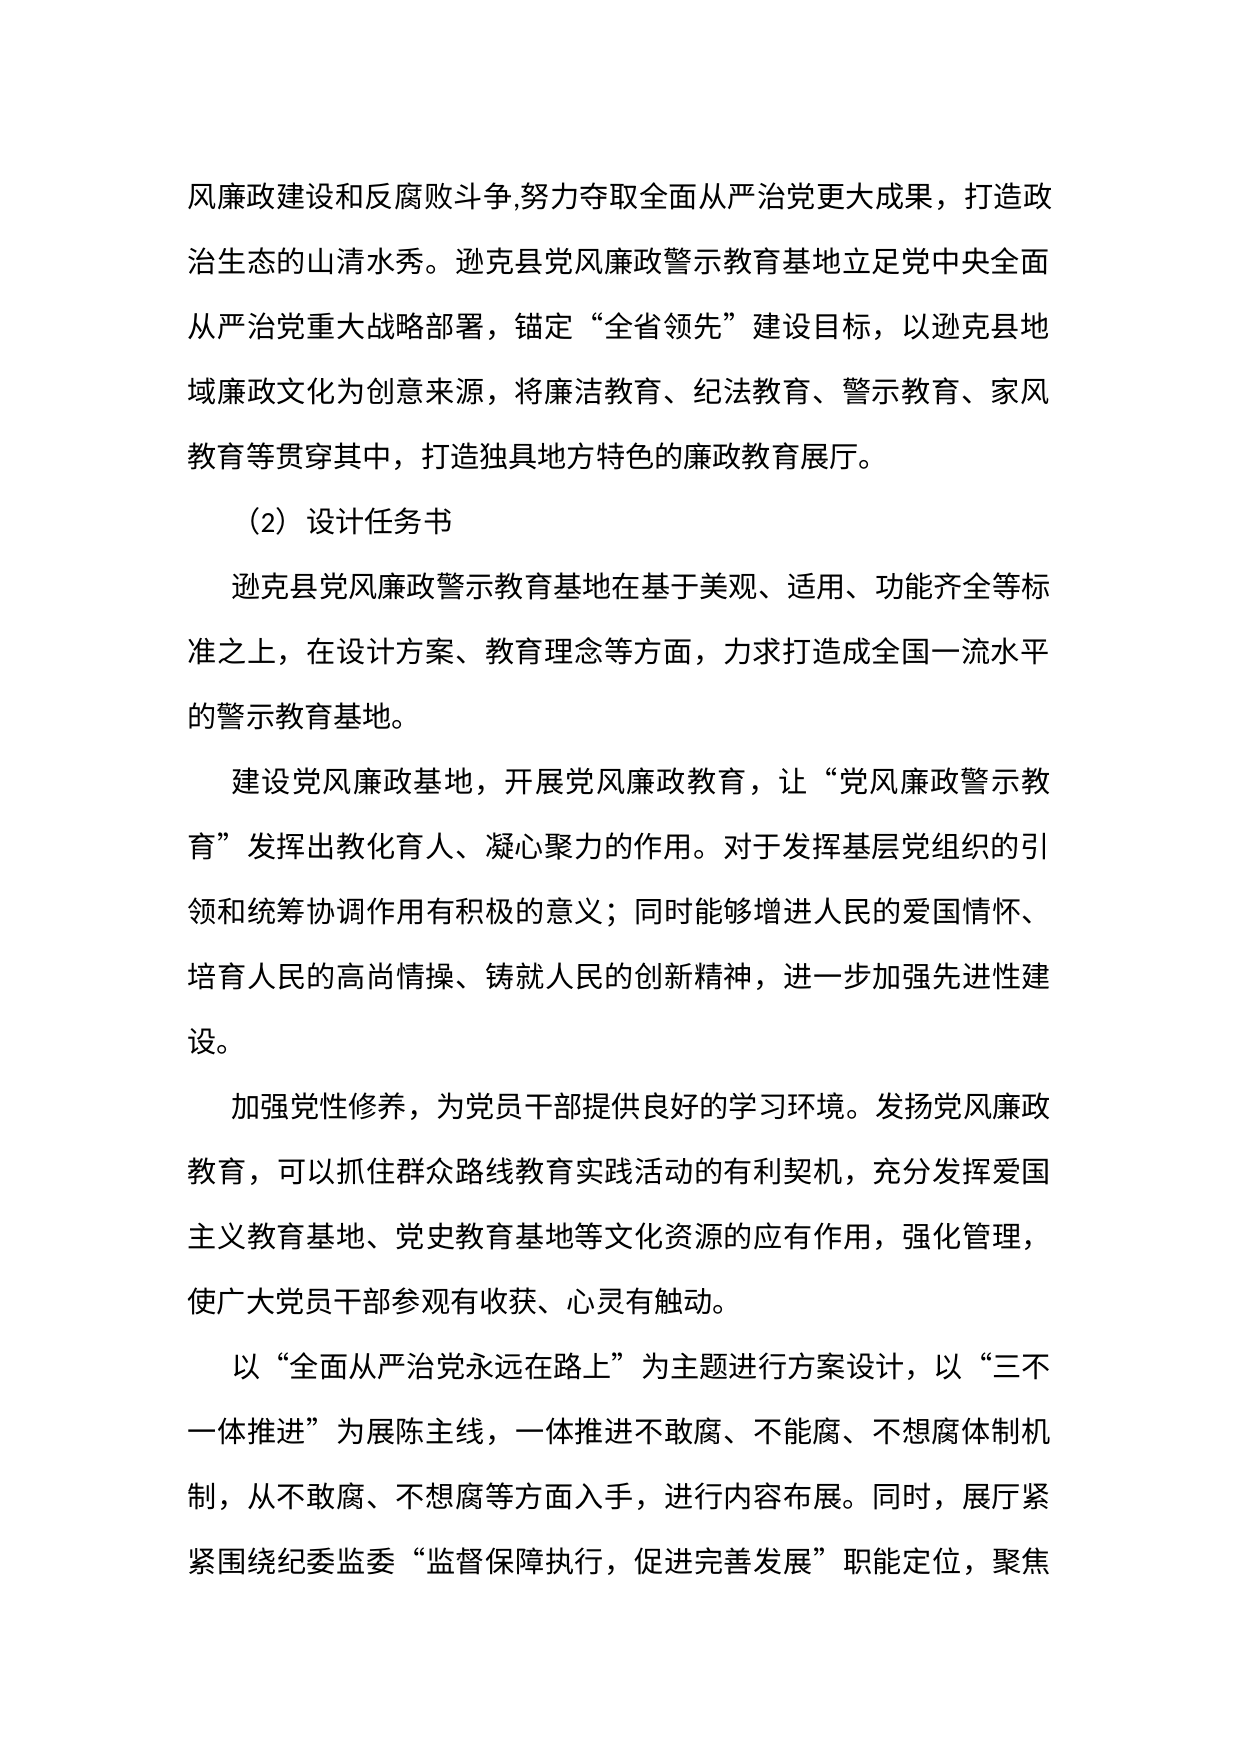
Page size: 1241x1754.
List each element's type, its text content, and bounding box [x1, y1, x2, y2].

text 建设党风廉政基地，开展党风廉政教育，让“党风廉政警示教育”发挥出教化育人、凝心聚力的作用。对于发挥基层党组织的引领和统筹协调作用有积极的意义；同时能够增进人民的爱国情怀、培育人民的高尚情操、铸就人民的创新精神，进一步加强先进性建设。 [187, 747, 1053, 1072]
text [187, 1332, 1053, 1592]
text 加强党性修养，为党员干部提供良好的学习环境。发扬党风廉政教育，可以抓住群众路线教育实践活动的有利契机，充分发挥爱国主义教育基地、党史教育基地等文化资源的应有作用，强化管理，使广大党员干部参观有收获、心灵有触动。 [187, 1072, 1053, 1332]
text 逊克县党风廉政警示教育基地在基于美观、适用、功能齐全等标准之上，在设计方案、教育理念等方面，力求打造成全国一流水平的警示教育基地。 [187, 552, 1053, 747]
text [187, 162, 1053, 487]
list 设计任务书 [231, 487, 1053, 552]
